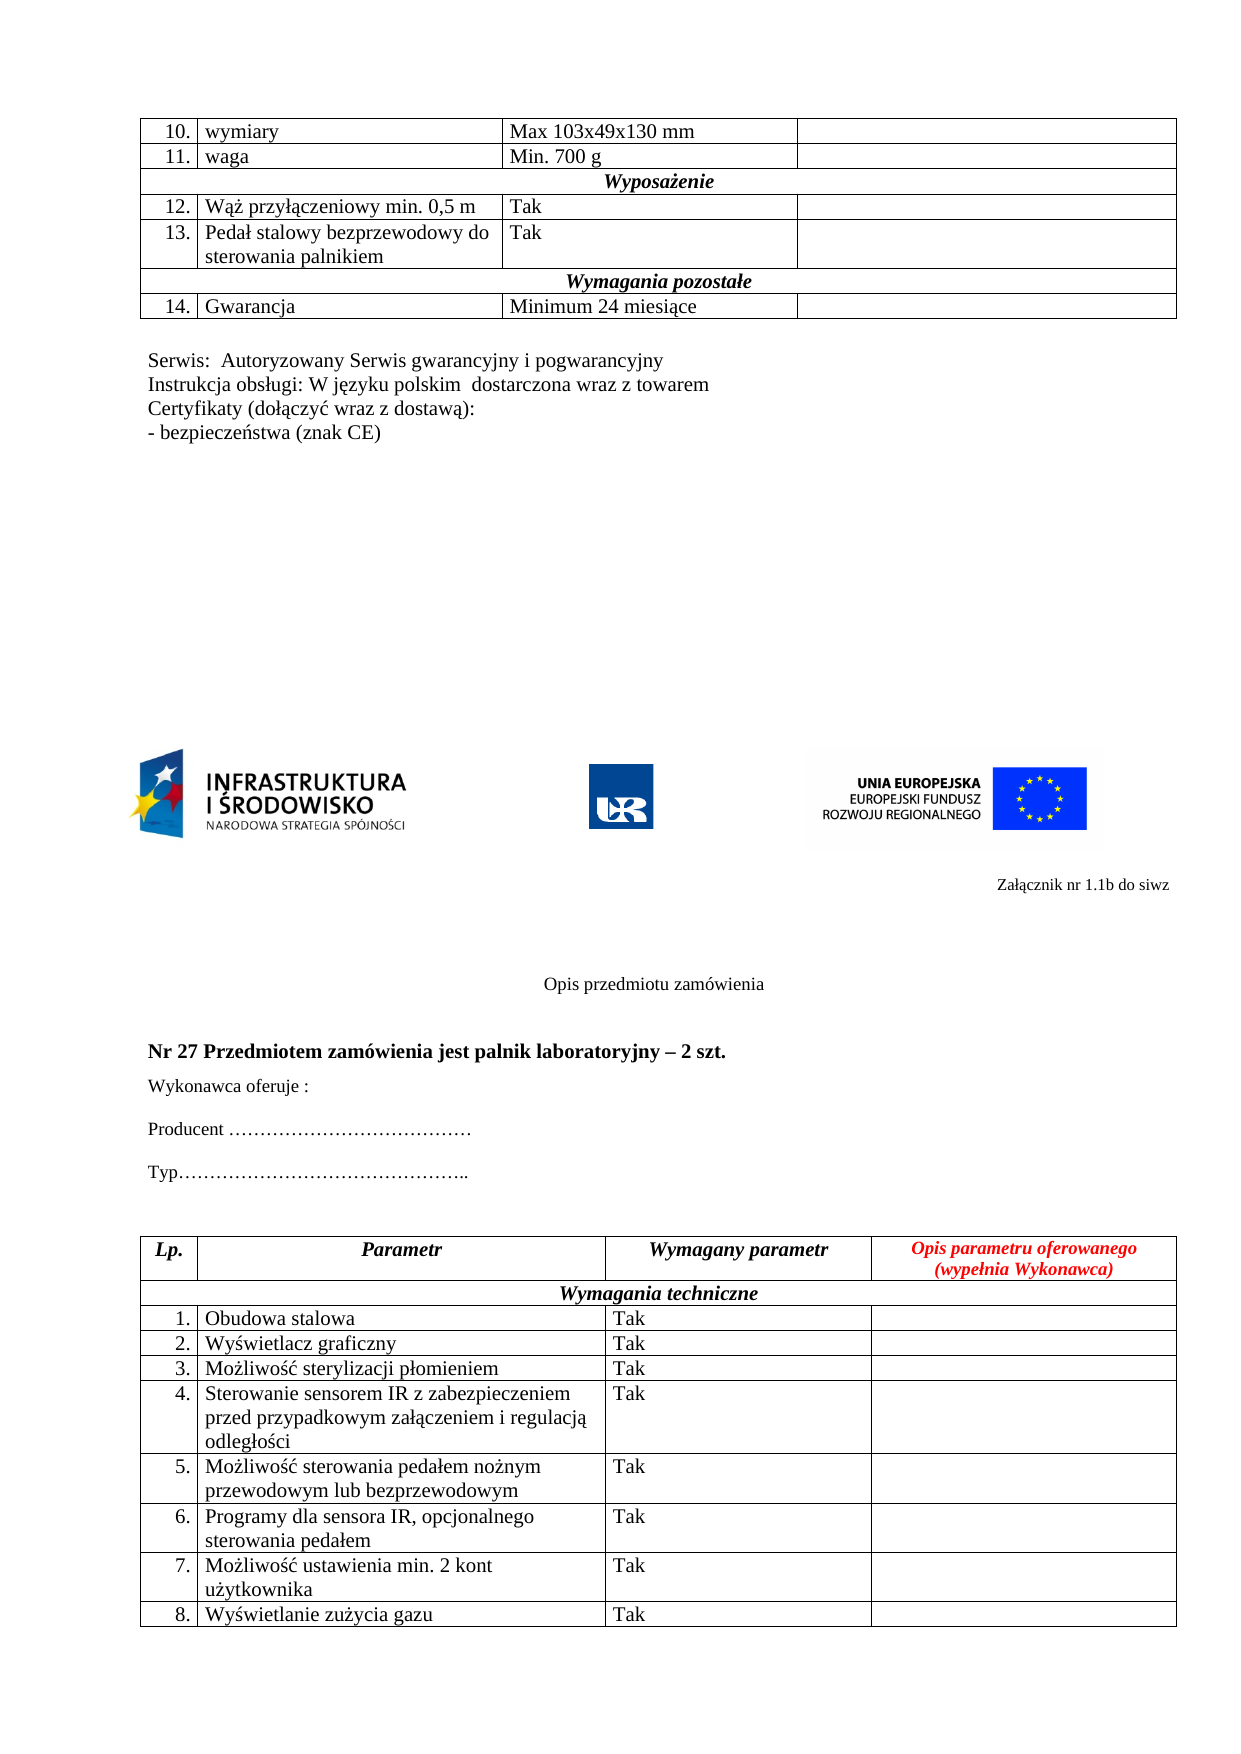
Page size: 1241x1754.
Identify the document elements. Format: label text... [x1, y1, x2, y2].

text Typ……………………………………….. [148, 1161, 1169, 1183]
table_cell [872, 1454, 1176, 1502]
table_cell [872, 1553, 1176, 1601]
text Producent ………………………………… [148, 1118, 1169, 1139]
table_cell [872, 1356, 1176, 1380]
table_cell [872, 1331, 1176, 1355]
table_header Wymagany parametr [606, 1237, 871, 1280]
table_cell Wyświetlacz graficzny [198, 1331, 605, 1355]
table_cell Tak [503, 220, 797, 268]
table_cell Max 103x49x130 mm [503, 119, 797, 143]
table_cell [872, 1306, 1176, 1330]
table_header Lp. [141, 1237, 197, 1280]
table_cell Możliwość sterowania pedałem nożnym przewodowym lub bezprzewodowym [198, 1454, 605, 1502]
table_cell Wymagania techniczne [141, 1281, 1176, 1305]
table_cell Tak [606, 1553, 871, 1601]
table_cell Wyświetlanie zużycia gazu [198, 1602, 605, 1626]
table_cell Wyposażenie [141, 169, 1176, 193]
table_cell Możliwość ustawienia min. 2 kont użytkownika [198, 1553, 605, 1601]
picture [589, 764, 654, 829]
picture [804, 747, 1105, 850]
table_cell Obudowa stalowa [198, 1306, 605, 1330]
table_cell Tak [606, 1306, 871, 1330]
text Załącznik nr 1.1b do siwz [148, 875, 1169, 894]
table_cell 4. [141, 1381, 197, 1453]
table_cell Tak [606, 1356, 871, 1380]
table_cell Tak [606, 1331, 871, 1355]
picture [84, 704, 450, 882]
table_cell [798, 294, 1176, 318]
table_cell Możliwość sterylizacji płomieniem [198, 1356, 605, 1380]
table_cell Tak [606, 1602, 871, 1626]
table_cell Gwarancja [198, 294, 502, 318]
text Serwis: Autoryzowany Serwis gwarancyjny i pogwarancyjny [148, 348, 1169, 372]
table_cell 7. [141, 1553, 197, 1601]
table_header Parametr [198, 1237, 605, 1280]
table_cell Wąż przyłączeniowy min. 0,5 m [198, 195, 502, 218]
table_cell Tak [503, 195, 797, 218]
text Opis przedmiotu zamówienia [148, 967, 1160, 996]
table_cell [798, 144, 1176, 168]
table_cell 1. [141, 1306, 197, 1330]
table_cell Minimum 24 miesiące [503, 294, 797, 318]
table_cell Sterowanie sensorem IR z zabezpieczeniem przed przypadkowym załączeniem i regulacją odległości [198, 1381, 605, 1453]
table_cell [798, 220, 1176, 268]
table_cell 5. [141, 1454, 197, 1502]
table_cell 10. [141, 119, 197, 143]
table_cell 13. [141, 220, 197, 268]
text Wykonawca oferuje : [148, 1075, 1169, 1096]
table_cell Tak [606, 1381, 871, 1453]
table_header Opis parametru oferowanego (wypełnia Wykonawca) [872, 1237, 1176, 1280]
table_cell [798, 195, 1176, 218]
table_cell Min. 700 g [503, 144, 797, 168]
text - bezpieczeństwa (znak CE) [148, 420, 1169, 444]
table_cell Tak [606, 1454, 871, 1502]
text Certyfikaty (dołączyć wraz z dostawą): [148, 396, 1169, 420]
table_cell Tak [606, 1504, 871, 1552]
table_cell Programy dla sensora IR, opcjonalnego sterowania pedałem [198, 1504, 605, 1552]
table_cell 11. [141, 144, 197, 168]
table_cell [872, 1381, 1176, 1453]
table_cell 14. [141, 294, 197, 318]
table_cell [872, 1602, 1176, 1626]
table_cell wymiary [198, 119, 502, 143]
title Nr 27 Przedmiotem zamówienia jest palnik laboratoryjny – 2 szt. [148, 1039, 1169, 1063]
table_cell 2. [141, 1331, 197, 1355]
table_cell 6. [141, 1504, 197, 1552]
table_cell [798, 119, 1176, 143]
table_cell 3. [141, 1356, 197, 1380]
table_cell 12. [141, 195, 197, 218]
table_cell Wymagania pozostałe [141, 269, 1176, 293]
table_cell Pedał stalowy bezprzewodowy do sterowania palnikiem [198, 220, 502, 268]
table_cell [872, 1504, 1176, 1552]
text Instrukcja obsługi: W języku polskim dostarczona wraz z towarem [148, 372, 1169, 396]
table_cell waga [198, 144, 502, 168]
table_cell 8. [141, 1602, 197, 1626]
